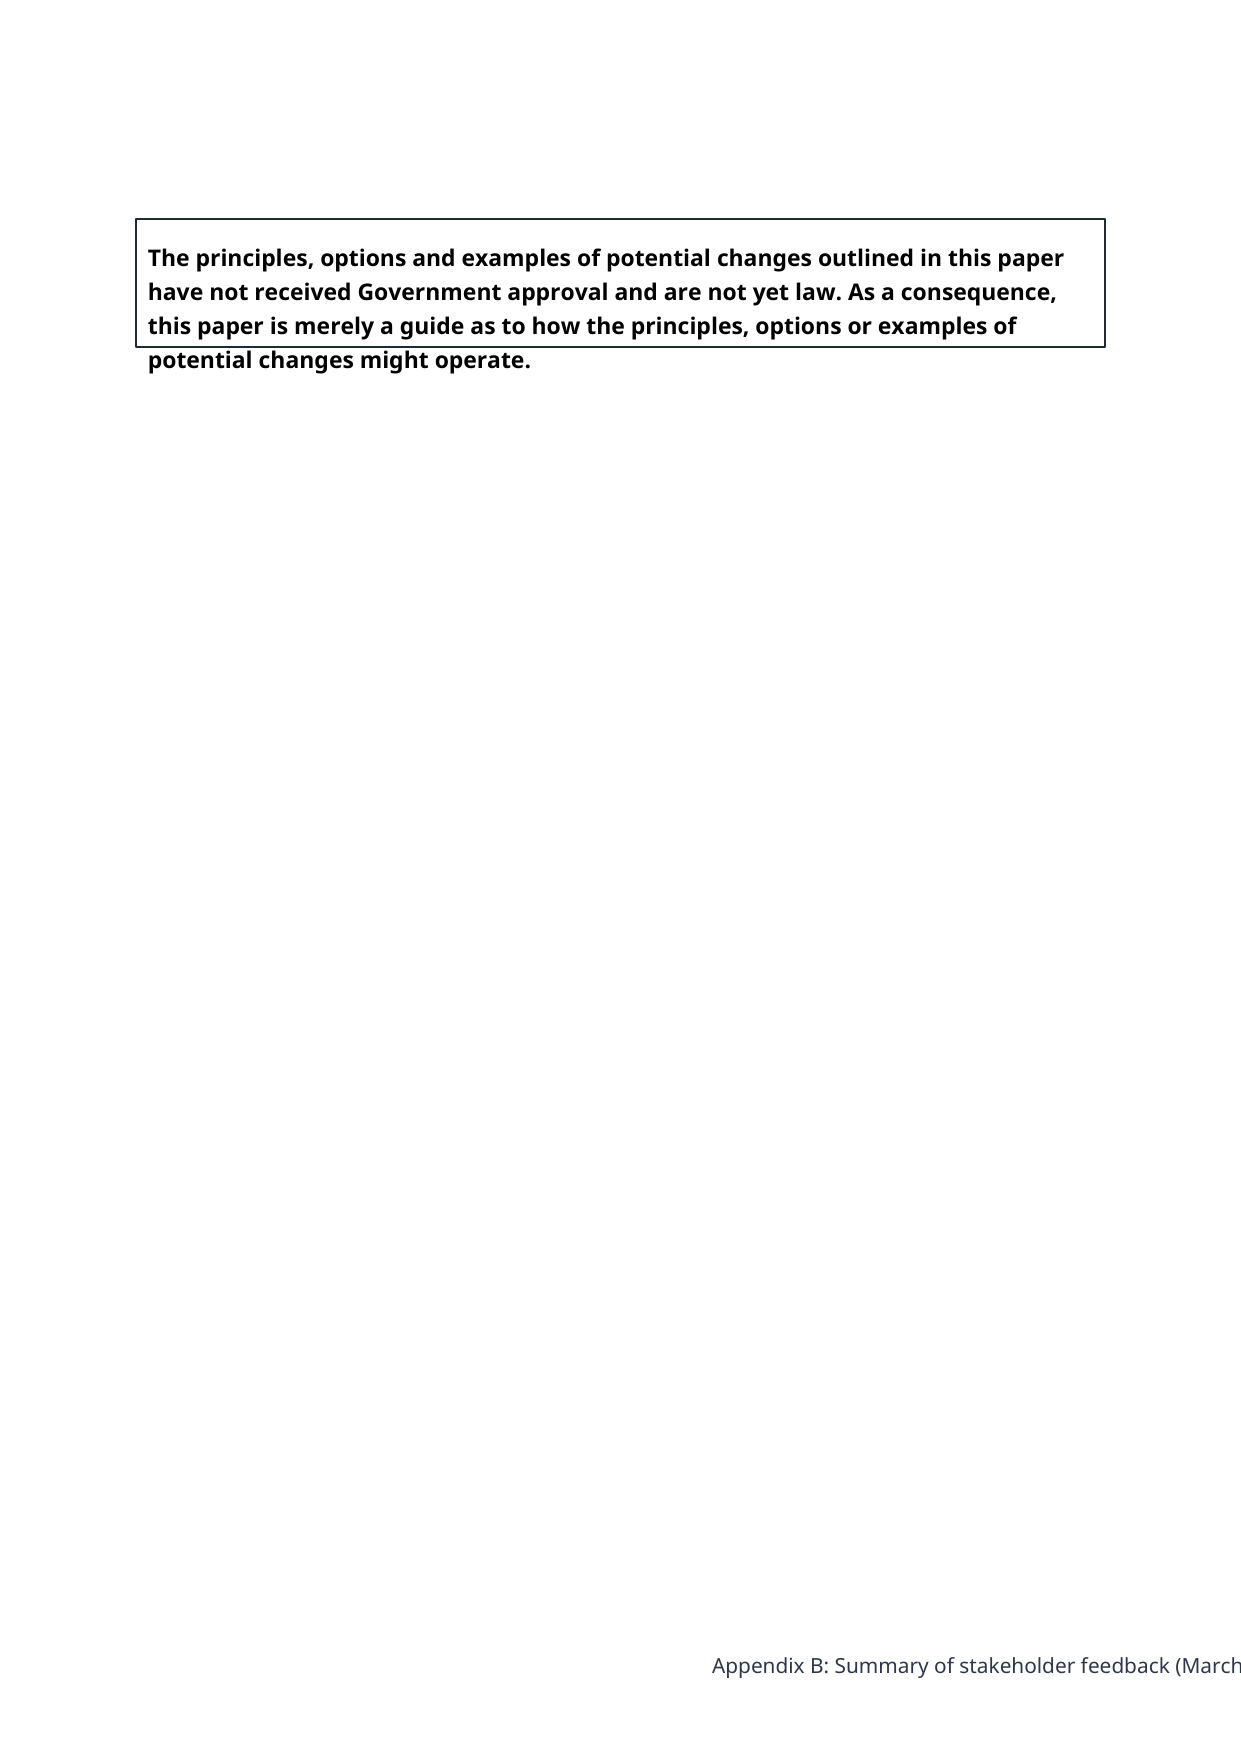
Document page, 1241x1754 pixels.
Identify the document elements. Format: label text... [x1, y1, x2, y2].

text The principles, options and examples of potential changes outlined in this paper have not received Government approval and are not yet law. As a consequence, this paper is merely a guide as to how the principles, options or examples of potential changes might operate. [148, 348, 1092, 375]
text The principles, options and examples of potential changes outlined in this paper have not received Government approval and are not yet law. As a consequence, this paper is merely a guide as to how the principles, options or examples of potential changes might operate. [148, 242, 1092, 346]
